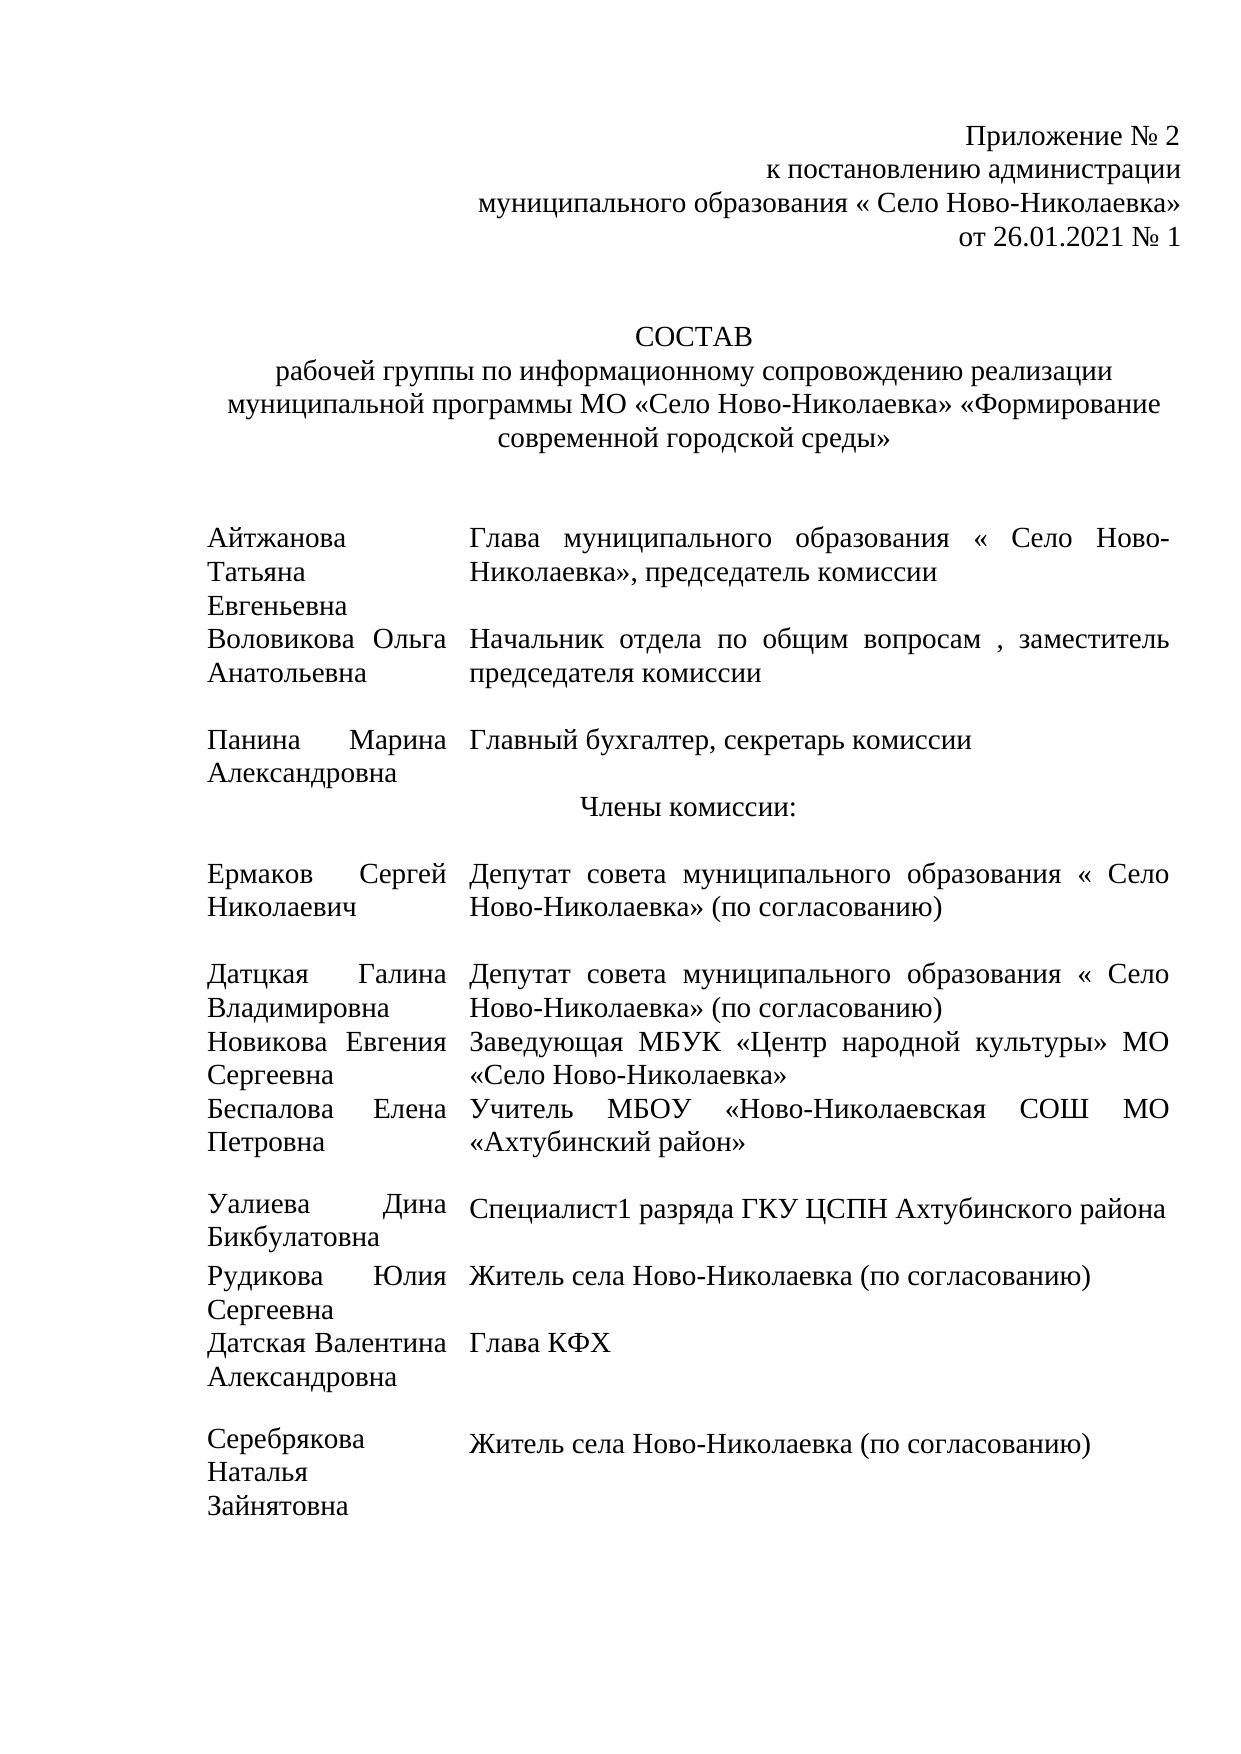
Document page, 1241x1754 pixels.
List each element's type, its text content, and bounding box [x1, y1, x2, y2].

text рабочей группы по информационному сопровождению реализации муниципальной программы МО «Село Ново-Николаевка» «Формирование современной городской среды» [207, 353, 1181, 453]
table_header Айтжанова Татьяна Евгеньевна [196, 521, 458, 621]
table_cell Панина Марина Александровна [196, 722, 458, 789]
table_cell Житель села Ново-Николаевка (по согласованию) Глава КФХ Житель села Ново-Николаевка (по согласованию) [458, 1259, 1181, 1521]
table_cell Члены комиссии: [196, 789, 1181, 856]
text к постановлению администрации [207, 152, 1181, 185]
text Приложение № 2 [207, 118, 1181, 152]
text от 26.01.2021 № 1 [207, 219, 1181, 252]
table_cell Начальник отдела по общим вопросам , заместитель председателя комиссии [458, 621, 1181, 722]
table_cell Воловикова Ольга Анатольевна [196, 621, 458, 722]
table_cell Рудикова Юлия Сергеевна Датская Валентина Александровна Серебрякова Наталья Зайнятовна [196, 1259, 458, 1521]
text СОСТАВ [207, 319, 1181, 353]
table_cell Датцкая Галина Владимировна Новикова Евгения Сергеевна Беспалова Елена Петровна Уалиева Дина Бикбулатовна [196, 957, 458, 1258]
text муниципального образования « Село Ново-Николаевка» [207, 185, 1181, 219]
table_cell Депутат совета муниципального образования « Село Ново-Николаевка» (по согласованию) [458, 856, 1181, 957]
table_header Глава муниципального образования « Село Ново-Николаевка», председатель комиссии [458, 521, 1181, 621]
table_cell Депутат совета муниципального образования « Село Ново-Николаевка» (по согласованию) Заведующая МБУК «Центр народной культуры» МО «Село Ново-Николаевка» Учитель МБОУ «Ново-Николаевская СОШ МО «Ахтубинский район» Специалист1 разряда ГКУ ЦСПН Ахтубинского района [458, 957, 1181, 1258]
table_cell Главный бухгалтер, секретарь комиссии [458, 722, 1181, 789]
table_cell Ермаков Сергей Николаевич [196, 856, 458, 957]
